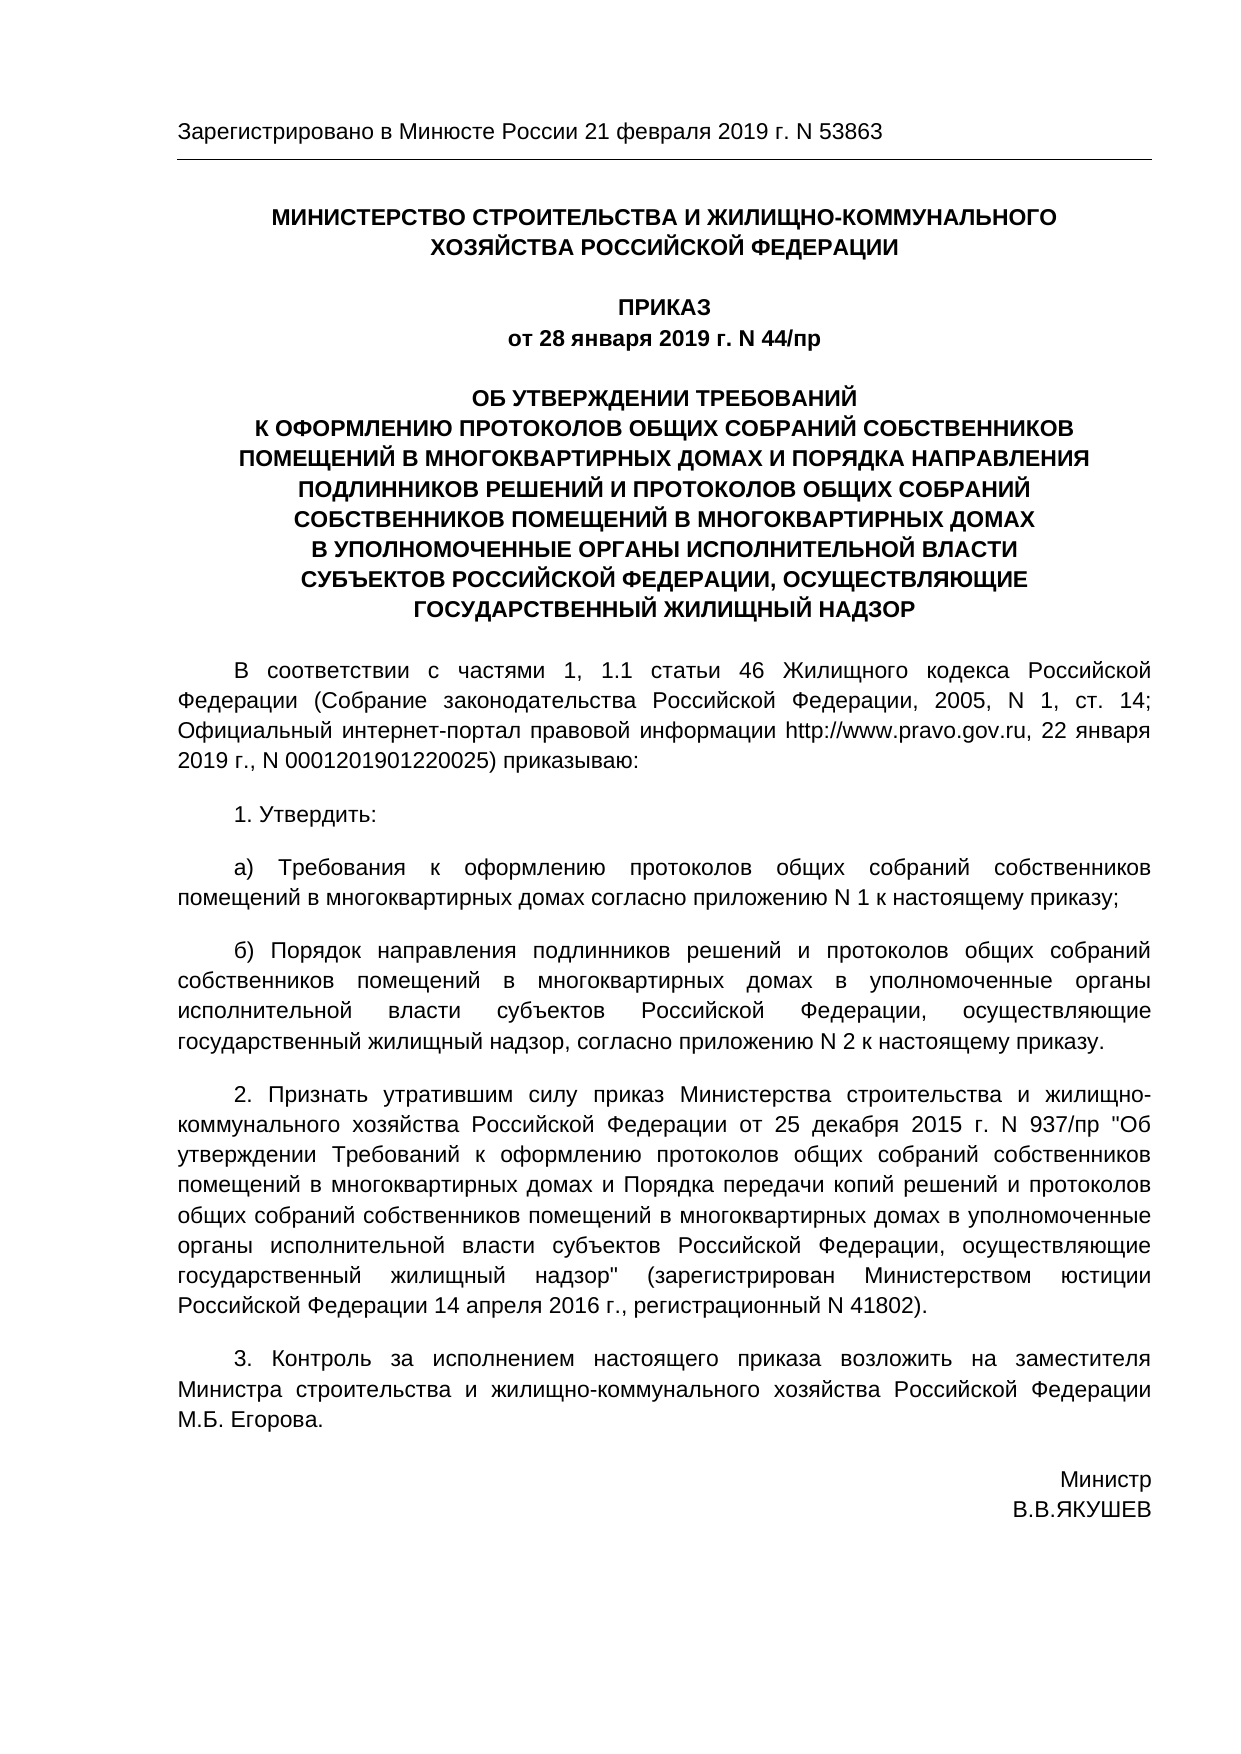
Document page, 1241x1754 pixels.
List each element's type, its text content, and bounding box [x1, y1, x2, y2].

title ПОМЕЩЕНИЙ В МНОГОКВАРТИРНЫХ ДОМАХ И ПОРЯДКА НАПРАВЛЕНИЯ [177, 445, 1152, 472]
title ХОЗЯЙСТВА РОССИЙСКОЙ ФЕДЕРАЦИИ [177, 234, 1152, 260]
text 2. Признать утратившим силу приказ Министерства строительства и жилищно-коммунального хозяйства Российской Федерации от 25 декабря 2015 г. N 937/пр "Об утверждении Требований к оформлению протоколов общих собраний собственников помещений в многоквартирных домах и Порядка передачи копий решений и протоколов общих собраний собственников помещений в многоквартирных домах в уполномоченные органы исполнительной власти субъектов Российской Федерации, осуществляющие государственный жилищный надзор" (зарегистрирован Министерством юстиции Российской Федерации 14 апреля 2016 г., регистрационный N 41802). [177, 1081, 1152, 1318]
text Министр [177, 1466, 1152, 1492]
title ОБ УТВЕРЖДЕНИИ ТРЕБОВАНИЙ [177, 385, 1152, 411]
title В УПОЛНОМОЧЕННЫЕ ОРГАНЫ ИСПОЛНИТЕЛЬНОЙ ВЛАСТИ [177, 536, 1152, 562]
title СУБЪЕКТОВ РОССИЙСКОЙ ФЕДЕРАЦИИ, ОСУЩЕСТВЛЯЮЩИЕ [177, 566, 1152, 592]
text 3. Контроль за исполнением настоящего приказа возложить на заместителя Министра строительства и жилищно-коммунального хозяйства Российской Федерации М.Б. Егорова. [177, 1345, 1152, 1432]
text а) Требования к оформлению протоколов общих собраний собственников помещений в многоквартирных домах согласно приложению N 1 к настоящему приказу; [177, 854, 1152, 910]
text В.В.ЯКУШЕВ [177, 1496, 1152, 1523]
title от 28 января 2019 г. N 44/пр [177, 324, 1152, 351]
text Зарегистрировано в Минюсте России 21 февраля 2019 г. N 53863 [177, 118, 1152, 144]
title ПОДЛИННИКОВ РЕШЕНИЙ И ПРОТОКОЛОВ ОБЩИХ СОБРАНИЙ [177, 476, 1152, 502]
title ПРИКАЗ [177, 294, 1152, 321]
text б) Порядок направления подлинников решений и протоколов общих собраний собственников помещений в многоквартирных домах в уполномоченные органы исполнительной власти субъектов Российской Федерации, осуществляющие государственный жилищный надзор, согласно приложению N 2 к настоящему приказу. [177, 937, 1152, 1054]
title ГОСУДАРСТВЕННЫЙ ЖИЛИЩНЫЙ НАДЗОР [177, 596, 1152, 623]
text 1. Утвердить: [177, 801, 1152, 827]
title МИНИСТЕРСТВО СТРОИТЕЛЬСТВА И ЖИЛИЩНО-КОММУНАЛЬНОГО [177, 204, 1152, 230]
title СОБСТВЕННИКОВ ПОМЕЩЕНИЙ В МНОГОКВАРТИРНЫХ ДОМАХ [177, 506, 1152, 532]
title К ОФОРМЛЕНИЮ ПРОТОКОЛОВ ОБЩИХ СОБРАНИЙ СОБСТВЕННИКОВ [177, 415, 1152, 441]
text В соответствии с частями 1, 1.1 статьи 46 Жилищного кодекса Российской Федерации (Собрание законодательства Российской Федерации, 2005, N 1, ст. 14; Официальный интернет-портал правовой информации http://www.pravo.gov.ru, 22 января 2019 г., N 0001201901220025) приказываю: [177, 657, 1152, 774]
